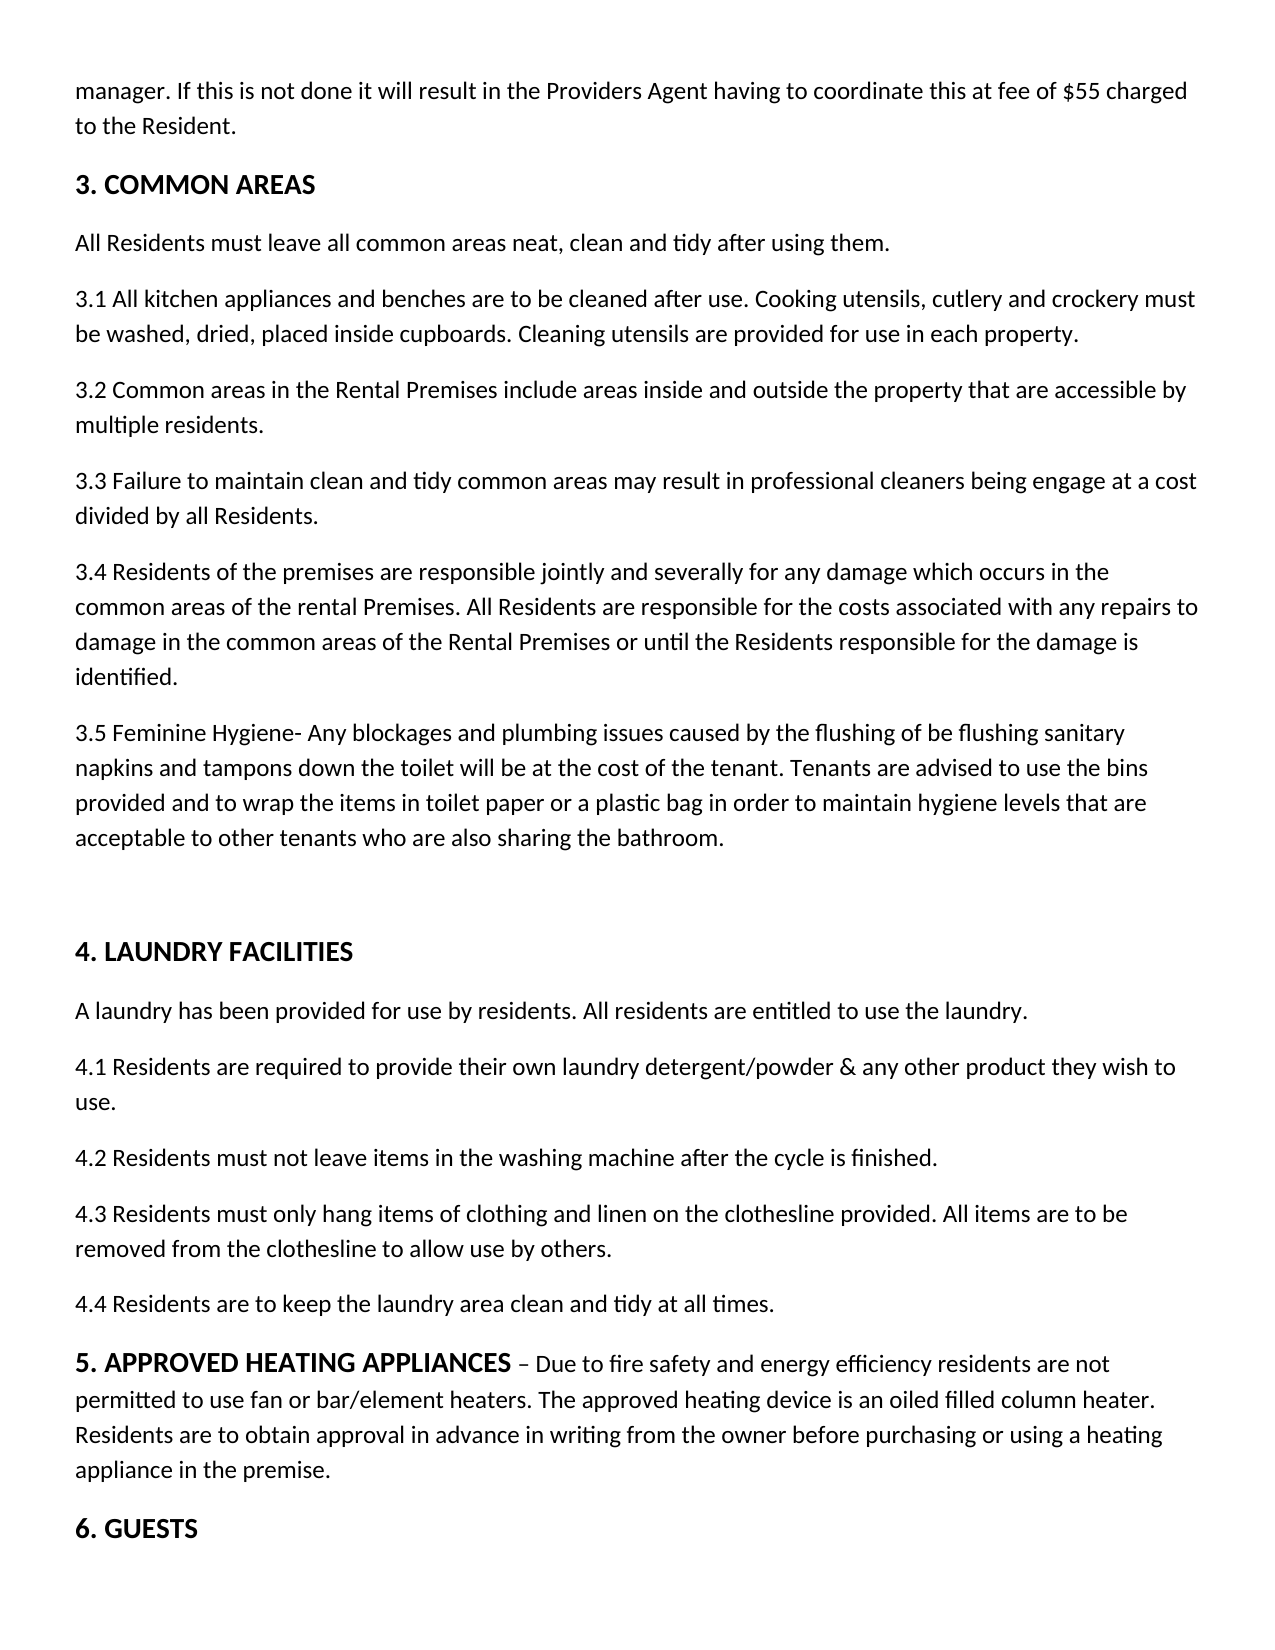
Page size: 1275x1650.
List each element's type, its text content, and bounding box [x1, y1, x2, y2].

text 3. COMMON AREAS [75, 166, 1200, 201]
text A laundry has been provided for use by residents. All residents are entitled to use the laundry. [75, 995, 1200, 1026]
text 3.1 All kitchen appliances and benches are to be cleaned after use. Cooking utensils, cutlery and crockery must be washed, dried, placed inside cupboards. Cleaning utensils are provided for use in each property. [75, 283, 1200, 349]
text 4.4 Residents are to keep the laundry area clean and tidy at all times. [75, 1288, 1200, 1319]
text All Residents must leave all common areas neat, clean and tidy after using them. [75, 228, 1200, 258]
text 5. APPROVED HEATING APPLIANCES – Due to fire safety and energy efficiency residents are not permitted to use fan or bar/element heaters. The approved heating device is an oiled filled column heater. Residents are to obtain approval in advance in writing from the owner before purchasing or using a heating appliance in the premise. [75, 1344, 1200, 1485]
text 3.3 Failure to maintain clean and tidy common areas may result in professional cleaners being engage at a cost divided by all Residents. [75, 465, 1200, 531]
text 4.1 Residents are required to provide their own laundry detergent/powder & any other product they wish to use. [75, 1051, 1200, 1117]
text 3.5 Feminine Hygiene- Any blockages and plumbing issues caused by the flushing of be flushing sanitary napkins and tampons down the toilet will be at the cost of the tenant. Tenants are advised to use the bins provided and to wrap the items in toilet paper or a plastic bag in order to maintain hygiene levels that are acceptable to other tenants who are also sharing the bathroom. [75, 717, 1200, 852]
text 4. LAUNDRY FACILITIES [75, 933, 1200, 969]
text 6. GUESTS [75, 1510, 1200, 1546]
text 3.4 Residents of the premises are responsible jointly and severally for any damage which occurs in the common areas of the rental Premises. All Residents are responsible for the costs associated with any repairs to damage in the common areas of the Rental Premises or until the Residents responsible for the damage is identified. [75, 556, 1200, 691]
text 3.2 Common areas in the Rental Premises include areas inside and outside the property that are accessible by multiple residents. [75, 374, 1200, 440]
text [75, 75, 1200, 141]
text 4.2 Residents must not leave items in the washing machine after the cycle is finished. [75, 1142, 1200, 1172]
text 4.3 Residents must only hang items of clothing and linen on the clothesline provided. All items are to be removed from the clothesline to allow use by others. [75, 1198, 1200, 1263]
